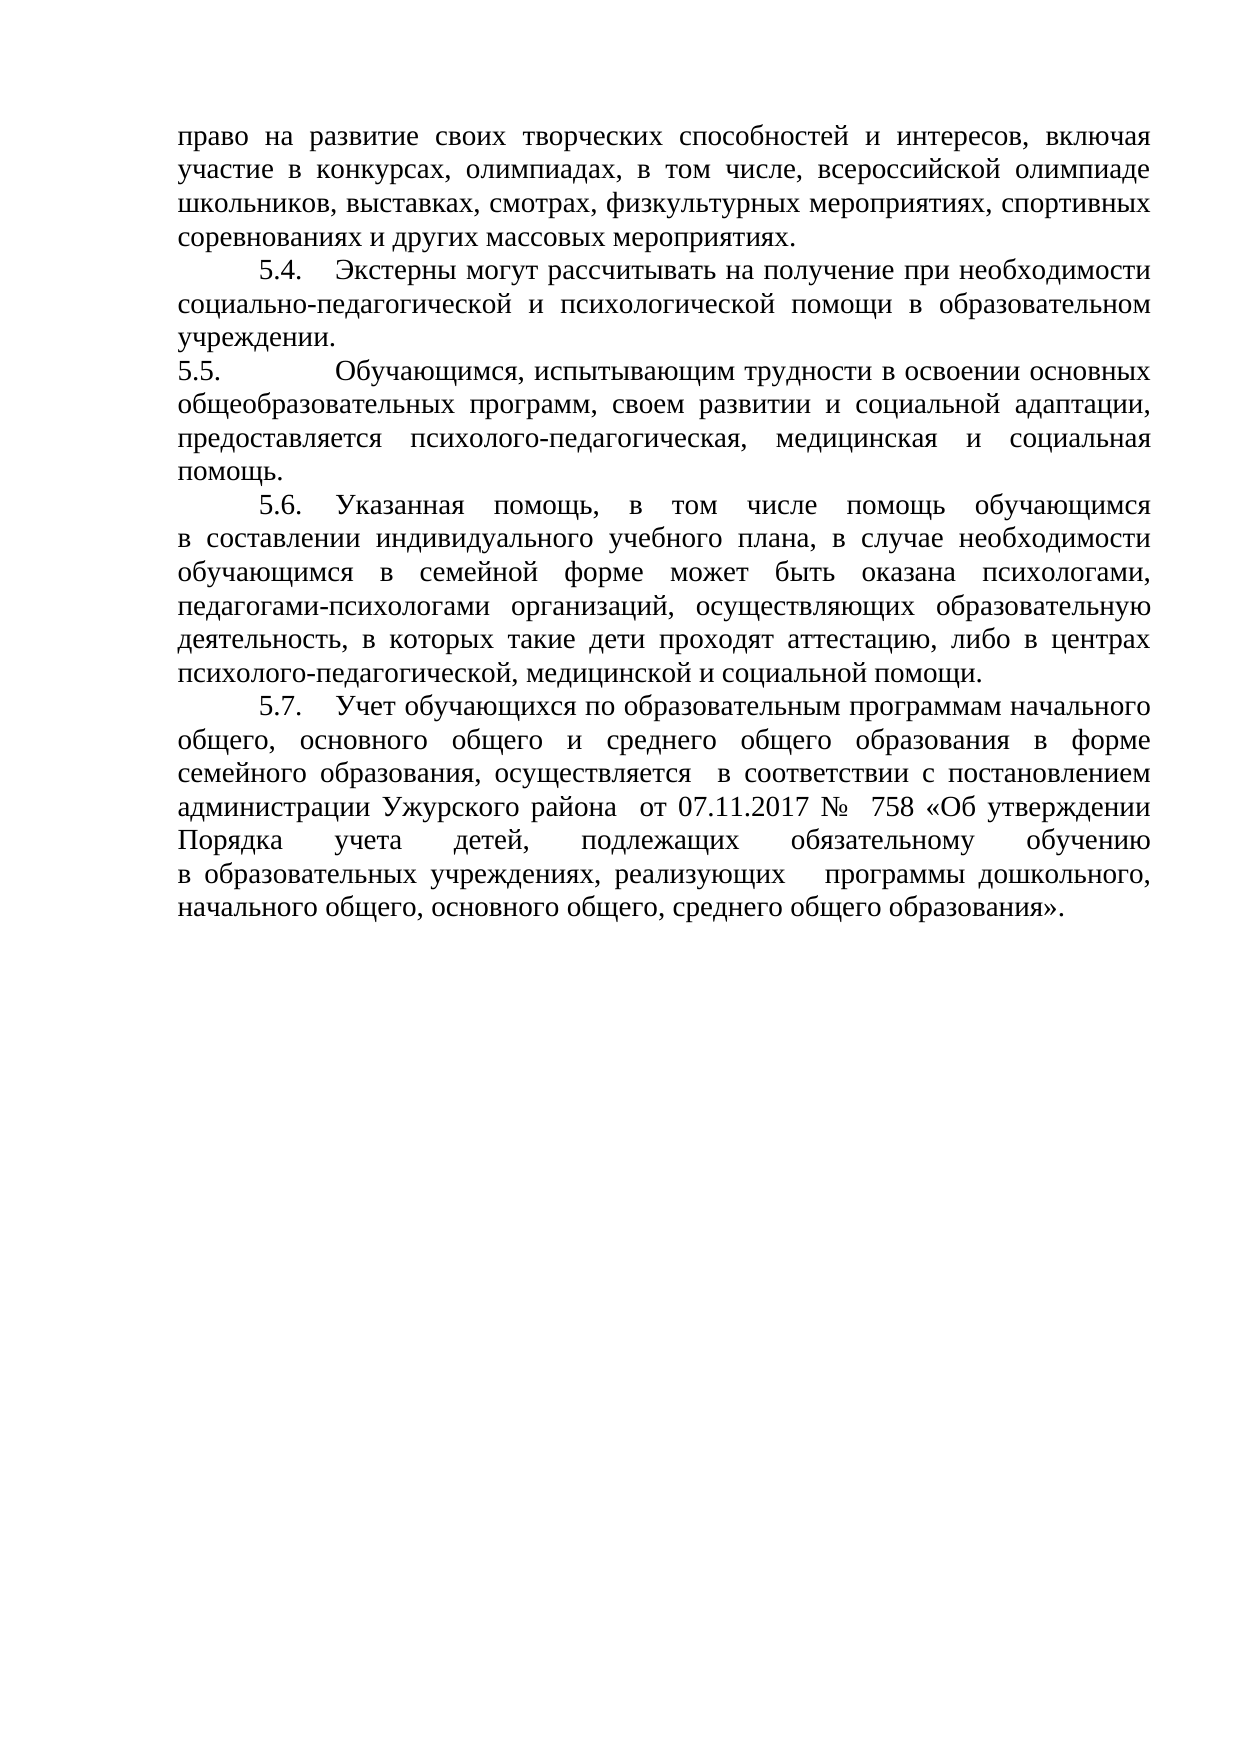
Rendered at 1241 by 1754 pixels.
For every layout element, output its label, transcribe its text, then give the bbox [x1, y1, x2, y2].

list Обучающимся, испытывающим трудности в освоении основных общеобразовательных программ, своем развитии и социальной адаптации, предоставляется психолого-педагогическая, медицинская и социальная помощь. [177, 353, 1152, 487]
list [177, 118, 1152, 252]
list Экстерны могут рассчитывать на получение при необходимости социально-педагогической и психологической помощи в образовательном учреждении. [177, 252, 1152, 353]
list Указанная помощь, в том числе помощь обучающимся в составлении индивидуального учебного плана, в случае необходимости обучающимся в семейной форме может быть оказана психологами, педагогами-психологами организаций, осуществляющих образовательную деятельность, в которых такие дети проходят аттестацию, либо в центрах психолого-педагогической, медицинской и социальной помощи. [177, 487, 1152, 688]
list Учет обучающихся по образовательным программам начального общего, основного общего и среднего общего образования в форме семейного образования, осуществляется в соответствии с постановлением администрации Ужурского района от 07.11.2017 № 758 «Об утверждении Порядка учета детей, подлежащих обязательному обучению в образовательных учреждениях, реализующих программы дошкольного, начального общего, основного общего, среднего общего образования». [177, 688, 1152, 923]
